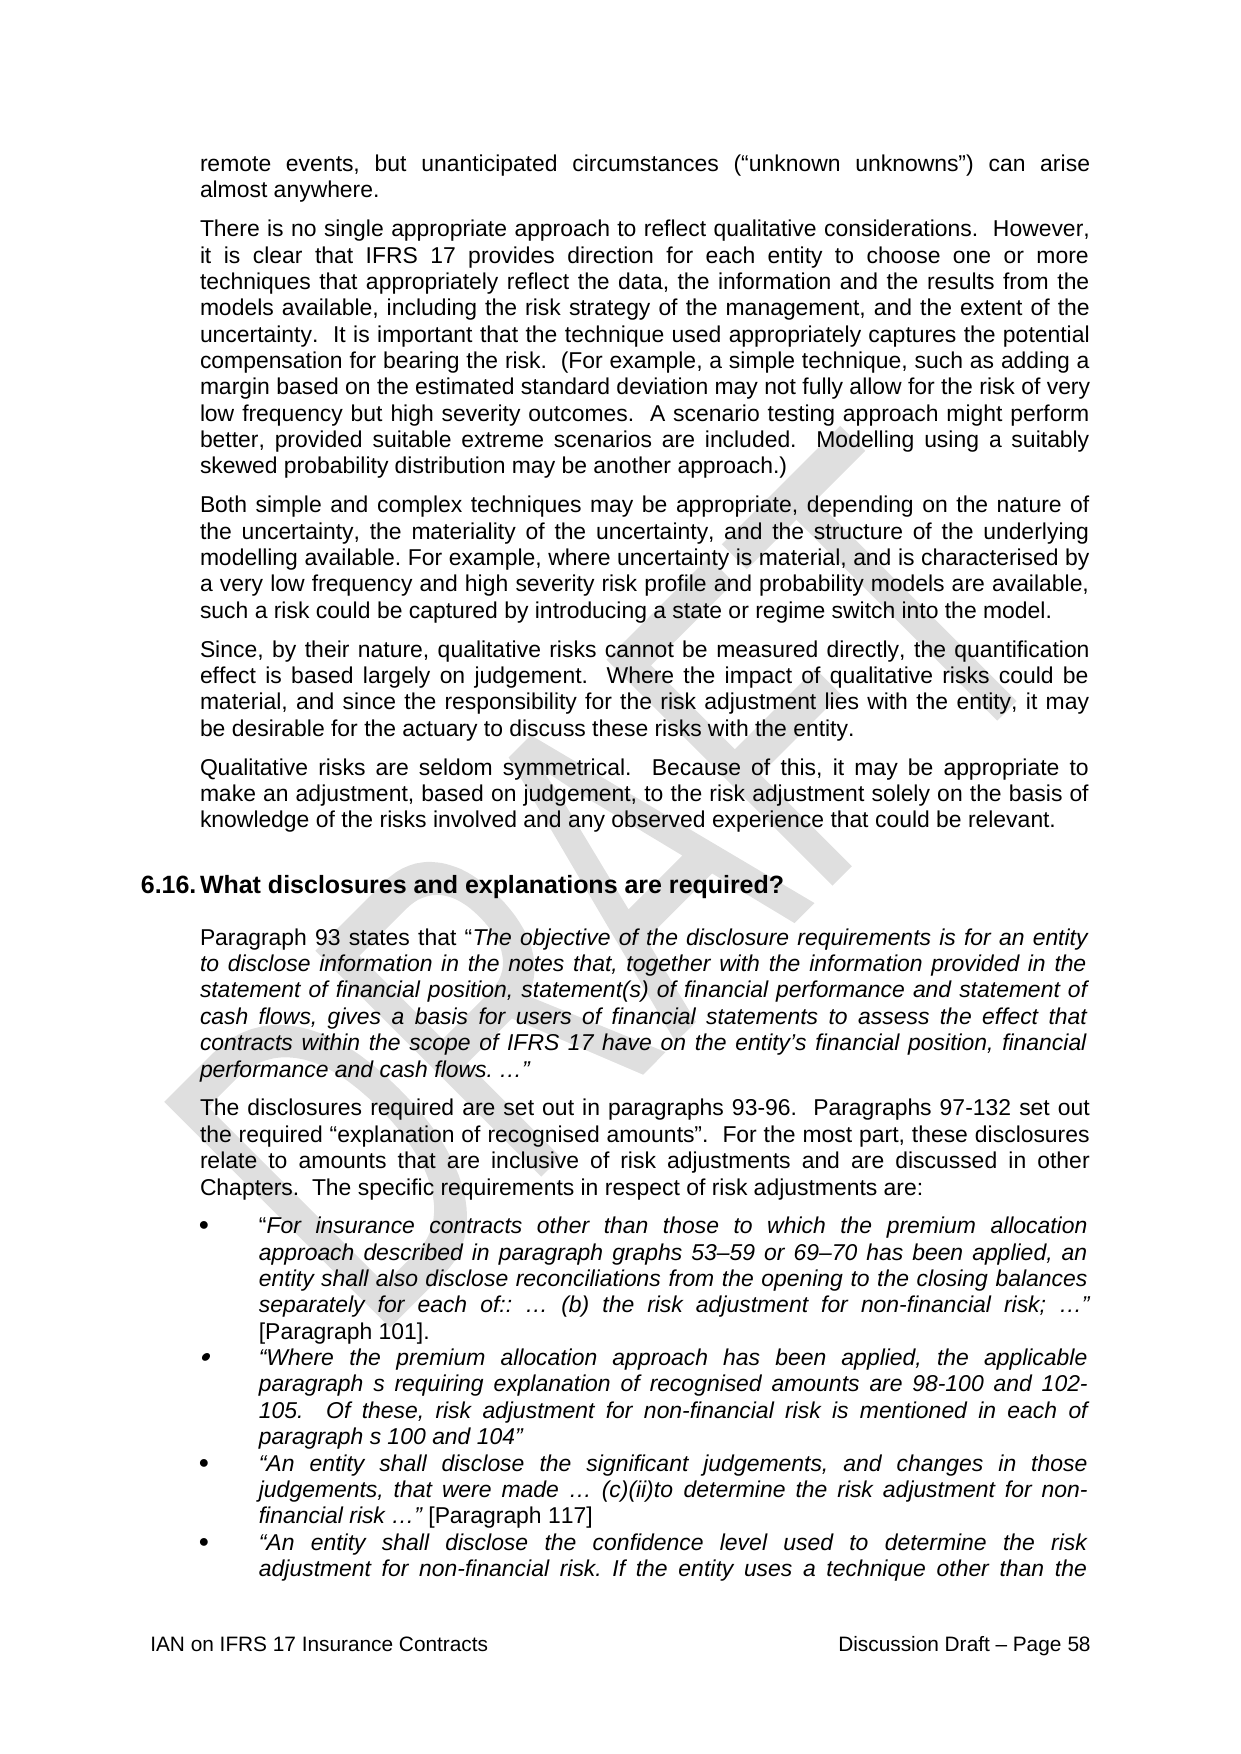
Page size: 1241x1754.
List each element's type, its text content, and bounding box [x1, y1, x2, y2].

list What disclosures and explanations are required? [141, 870, 1090, 899]
list “An entity shall disclose the significant judgements, and changes in those judgements, that were made … (c)(ii)to determine the risk adjustment for non-financial risk …” [Paragraph 117] [200, 1449, 1090, 1528]
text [200, 150, 1090, 203]
text Qualitative risks are seldom symmetrical. Because of this, it may be appropriate to make an adjustment, based on judgement, to the risk adjustment solely on the basis of knowledge of the risks involved and any observed experience that could be relevant. [200, 753, 1090, 832]
list “Where the premium allocation approach has been applied, the applicable paragraph s requiring explanation of recognised amounts are 98-100 and 102-105. Of these, risk adjustment for non-financial risk is mentioned in each of paragraph s 100 and 104” [200, 1344, 1090, 1449]
list “For insurance contracts other than those to which the premium allocation approach described in paragraph graphs 53–59 or 69–70 has been applied, an entity shall also disclose reconciliations from the opening to the closing balances separately for each of:: … (b) the risk adjustment for non-financial risk; …” [Paragraph 101]. [200, 1212, 1090, 1344]
text Paragraph 93 states that “The objective of the disclosure requirements is for an entity to disclose information in the notes that, together with the information provided in the statement of financial position, statement(s) of financial performance and statement of cash flows, gives a basis for users of financial statements to assess the effect that contracts within the scope of IFRS 17 have on the entity’s financial position, financial performance and cash flows. …” [200, 924, 1090, 1082]
text The disclosures required are set out in paragraphs 93-96. Paragraphs 97-132 set out the required “explanation of recognised amounts”. For the most part, these disclosures relate to amounts that are inclusive of risk adjustments and are discussed in other Chapters. The specific requirements in respect of risk adjustments are: [200, 1094, 1090, 1200]
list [200, 1528, 1090, 1581]
text Since, by their nature, qualitative risks cannot be measured directly, the quantification effect is based largely on judgement. Where the impact of qualitative risks could be material, and since the responsibility for the risk adjustment lies with the entity, it may be desirable for the actuary to discuss these risks with the entity. [200, 636, 1090, 741]
text Both simple and complex techniques may be appropriate, depending on the nature of the uncertainty, the materiality of the uncertainty, and the structure of the underlying modelling available. For example, where uncertainty is material, and is characterised by a very low frequency and high severity risk profile and probability models are available, such a risk could be captured by introducing a state or regime switch into the model. [200, 491, 1090, 623]
text There is no single appropriate approach to reflect qualitative considerations. However, it is clear that IFRS 17 provides direction for each entity to choose one or more techniques that appropriately reflect the data, the information and the results from the models available, including the risk strategy of the management, and the extent of the uncertainty. It is important that the technique used appropriately captures the potential compensation for bearing the risk. (For example, a simple technique, such as adding a margin based on the estimated standard deviation may not fully allow for the risk of very low frequency but high severity outcomes. A scenario testing approach might perform better, provided suitable extreme scenarios are included. Modelling using a suitably skewed probability distribution may be another approach.) [200, 215, 1090, 479]
